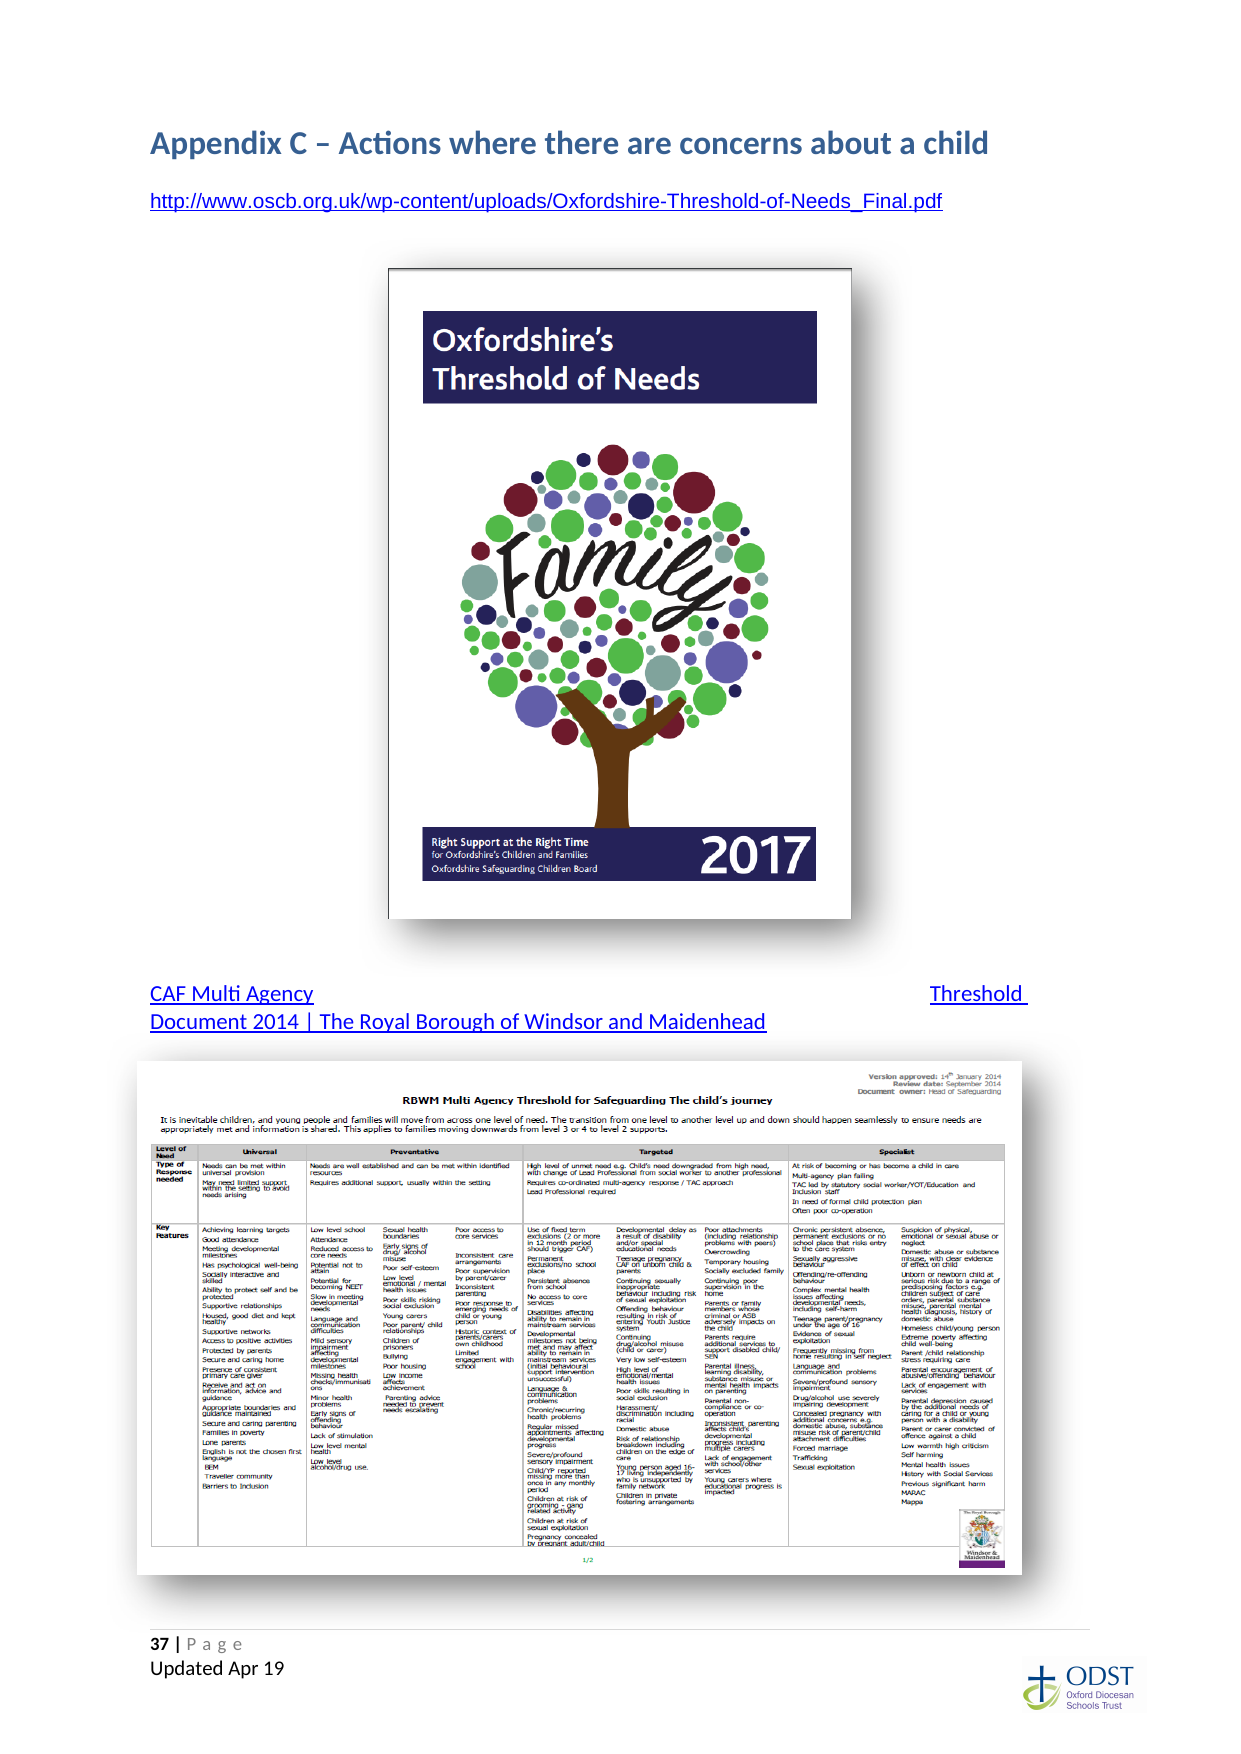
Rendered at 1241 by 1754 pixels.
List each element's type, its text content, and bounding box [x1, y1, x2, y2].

text CAF Multi Agency Threshold Document 2014 | The Royal Borough of Windsor and Maidenhead [150, 979, 1090, 1035]
text http://www.oscb.org.uk/wp-content/uploads/Oxfordshire-Threshold-of-Needs_Final.pdf [150, 189, 1090, 213]
subtitle Appendix C – Actions where there are concerns about a child [150, 122, 1090, 163]
picture [388, 268, 852, 919]
table_header [150, 1035, 1089, 1063]
picture [137, 1061, 1022, 1575]
picture [1021, 1656, 1147, 1713]
